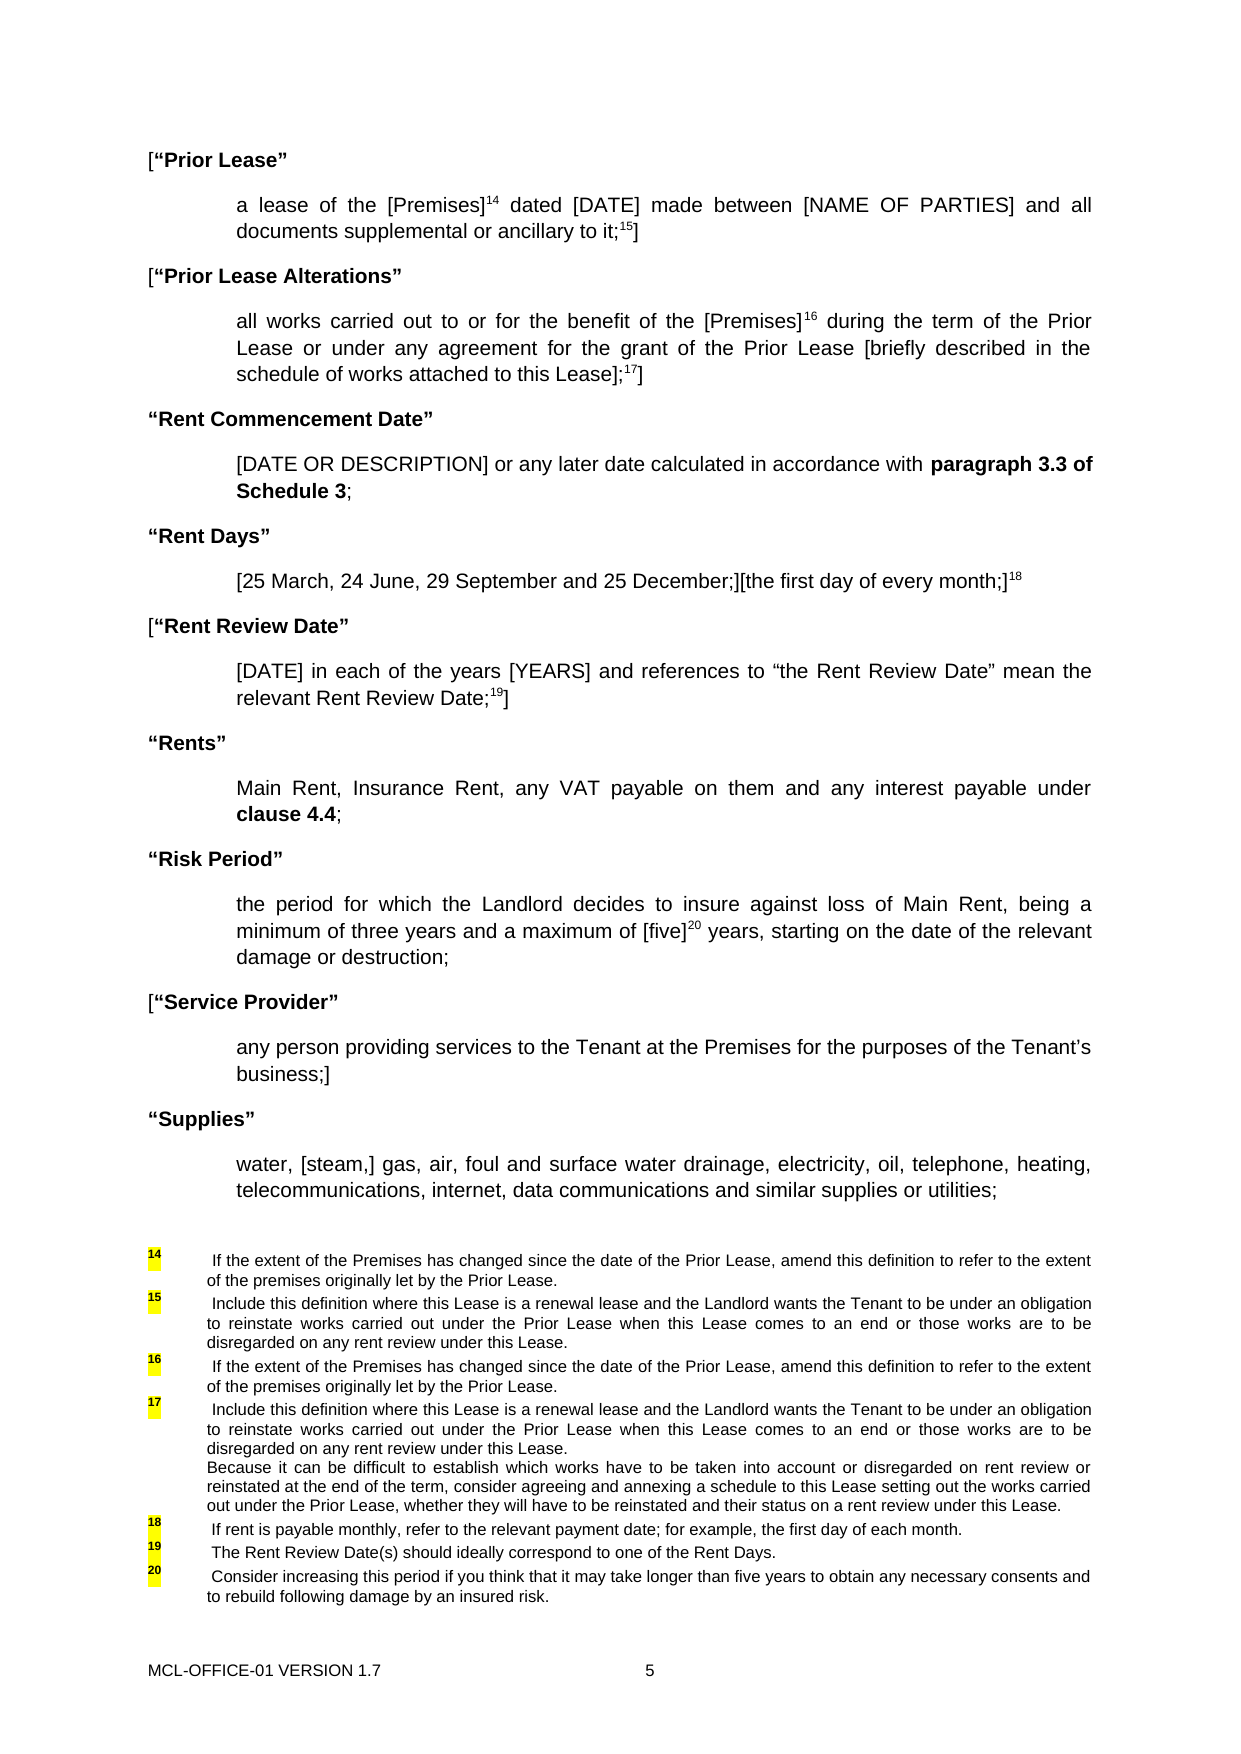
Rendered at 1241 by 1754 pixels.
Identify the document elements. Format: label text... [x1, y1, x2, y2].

text the period for which the Landlord decides to insure against loss of Main Rent, being a minimum of three years and a maximum of [five] years, starting on the date of the relevant damage or destruction; [236, 892, 1093, 969]
text “Rents” [148, 730, 1093, 754]
text “Rent Days” [148, 524, 1093, 548]
text “Rent Commencement Date” [148, 407, 1093, 431]
text [“Rent Review Date” [148, 614, 1093, 638]
text [DATE OR DESCRIPTION] or any later date calculated in accordance with paragraph 3.3 of Schedule 3; [236, 452, 1093, 502]
text [“Service Provider” [148, 990, 1093, 1014]
text [DATE] in each of the years [YEARS] and references to “the Rent Review Date” mean the relevant Rent Review Date;] [236, 659, 1093, 709]
text any person providing services to the Tenant at the Premises for the purposes of the Tenant’s business;] [236, 1035, 1093, 1085]
text “Risk Period” [148, 847, 1093, 871]
text [“Prior Lease Alterations” [148, 264, 1093, 288]
text a lease of the [Premises] dated [DATE] made between [NAME OF PARTIES] and all documents supplemental or ancillary to it;] [236, 193, 1093, 243]
text [25 March, 24 June, 29 September and 25 December;][the first day of every month;] [236, 569, 1093, 593]
text “Supplies” [148, 1106, 1093, 1130]
text water, [steam,] gas, air, foul and surface water drainage, electricity, oil, telephone, heating, telecommunications, internet, data communications and similar supplies or utilities; [236, 1152, 1093, 1202]
text Main Rent, Insurance Rent, any VAT payable on them and any interest payable under clause 4.4; [236, 776, 1093, 826]
text [“Prior Lease” [148, 148, 1093, 172]
text all works carried out to or for the benefit of the [Premises] during the term of the Prior Lease or under any agreement for the grant of the Prior Lease [briefly described in the schedule of works attached to this Lease];] [236, 309, 1093, 386]
